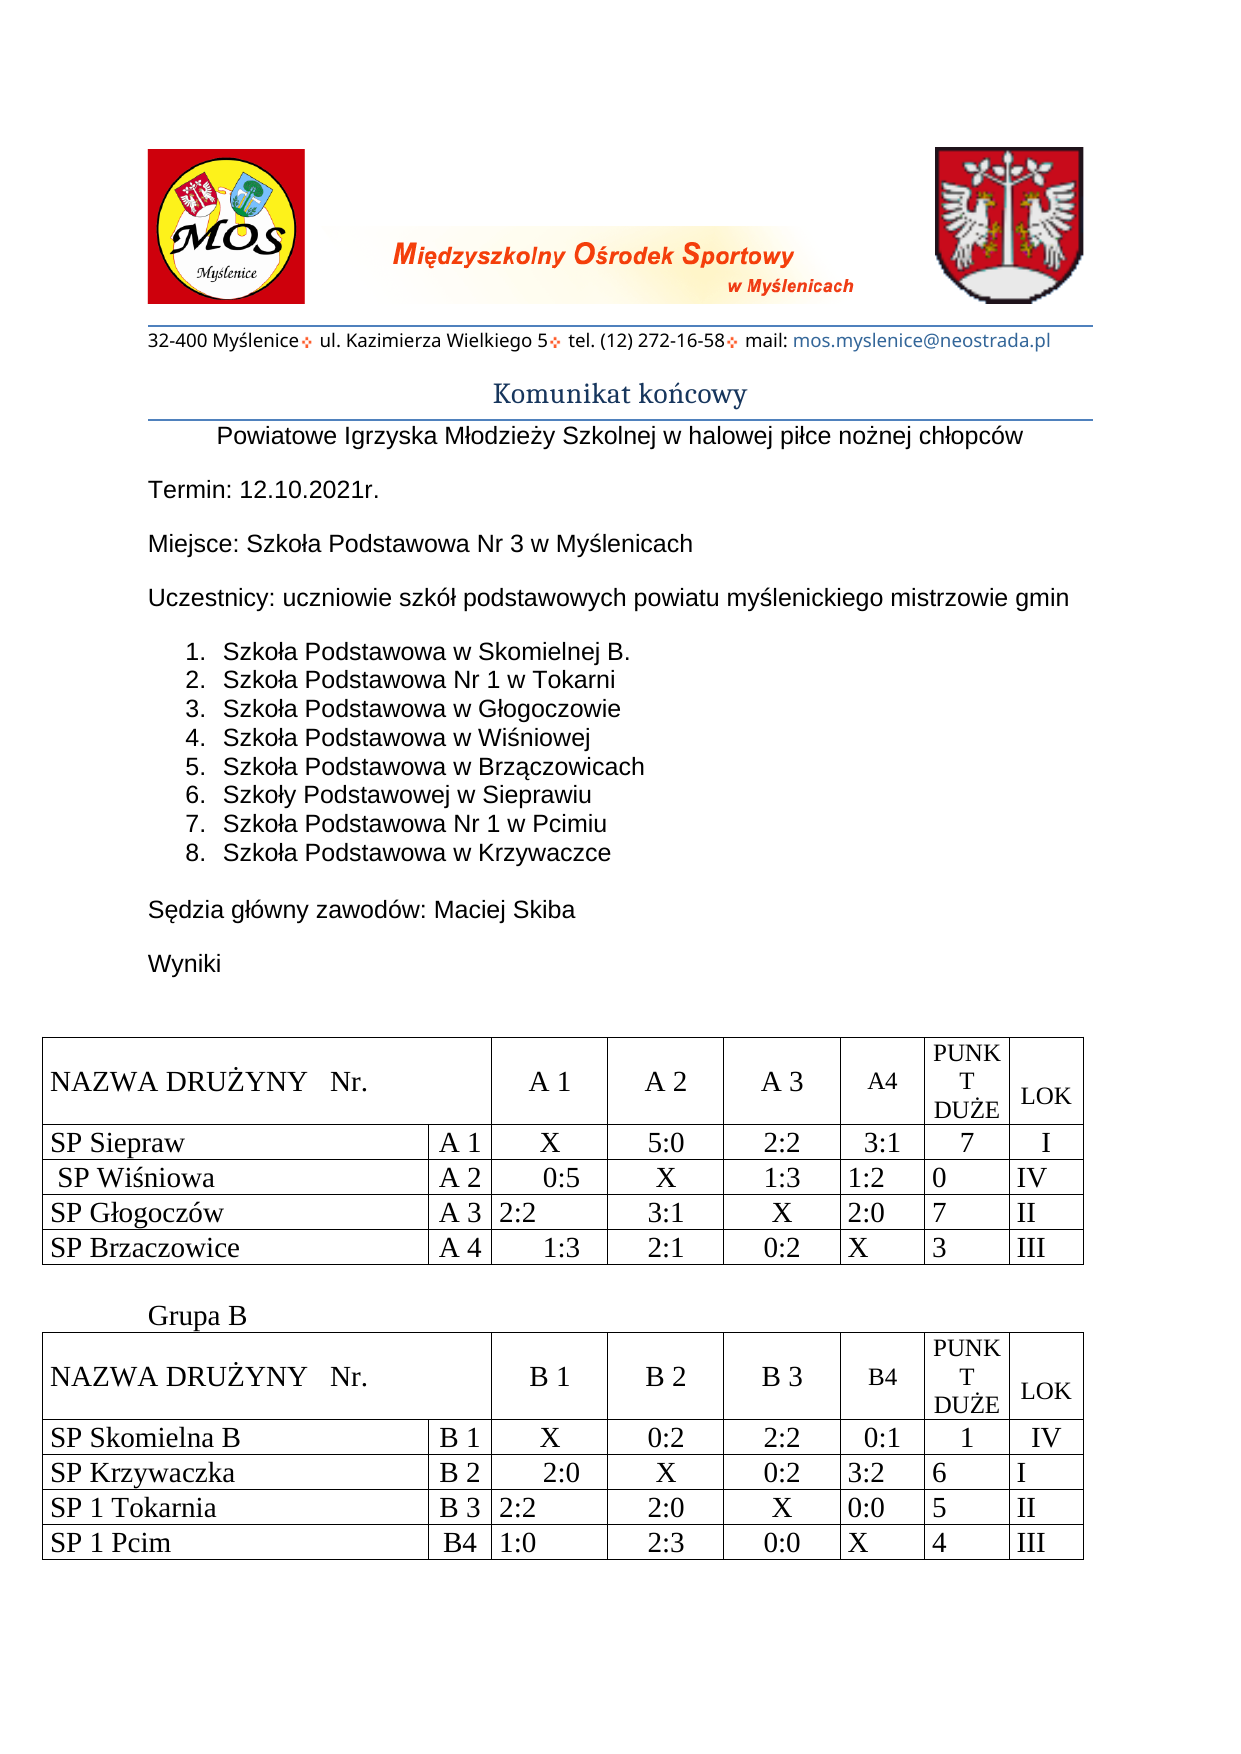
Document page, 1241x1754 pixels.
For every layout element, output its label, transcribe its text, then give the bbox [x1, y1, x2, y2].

table_cell SP Siepraw [43, 1125, 428, 1159]
table_cell III [1010, 1230, 1083, 1264]
text Miejsce: Szkoła Podstawowa Nr 3 w Myślenicach [148, 529, 1093, 558]
table_cell X [608, 1455, 723, 1489]
table_cell 1:0 [492, 1525, 607, 1559]
table_cell IV [1010, 1160, 1083, 1194]
table_cell 0:1 [841, 1420, 924, 1454]
table_cell SP Krzywaczka [43, 1455, 428, 1489]
table_cell 3 [925, 1230, 1009, 1264]
table_cell 7 [925, 1125, 1009, 1159]
table_header B 3 [724, 1333, 840, 1419]
table_cell 1:3 [724, 1160, 840, 1194]
table_header A 3 [724, 1038, 840, 1124]
table_header NAZWA DRUŻYNY Nr. [43, 1038, 491, 1124]
table_header LOK [1010, 1333, 1083, 1419]
table_cell 0 [925, 1160, 1009, 1194]
table_cell 2:0 [841, 1195, 924, 1229]
picture [935, 147, 1084, 304]
text 32-400 Myśleniceul. Kazimierza Wielkiego 5tel. (12) 272-16-58mail: mos.myslenice@neostrada.pl [148, 327, 1093, 353]
table_cell 0:2 [724, 1230, 840, 1264]
table_cell 4 [925, 1525, 1009, 1559]
table_cell SP Głogoczów [43, 1195, 428, 1229]
table_cell 2:2 [724, 1420, 840, 1454]
table_cell II [1010, 1490, 1083, 1524]
picture [147, 149, 305, 304]
table_cell SP 1 Pcim [43, 1525, 428, 1559]
table_cell 5 [925, 1490, 1009, 1524]
table_header B 2 [608, 1333, 723, 1419]
table_header B4 [841, 1333, 924, 1419]
table_cell 0:0 [841, 1490, 924, 1524]
table_cell 3:1 [608, 1195, 723, 1229]
table_cell 0:0 [724, 1525, 840, 1559]
text Sędzia główny zawodów: Maciej Skiba [148, 895, 1093, 924]
table_cell X [841, 1230, 924, 1264]
table_cell 6 [925, 1455, 1009, 1489]
table_cell X [608, 1160, 723, 1194]
table_header LOK [1010, 1038, 1083, 1124]
table_cell SP Brzaczowice [43, 1230, 428, 1264]
list Szkoła Podstawowa w Krzywaczce [185, 838, 1093, 867]
picture [299, 330, 320, 348]
table_header B 1 [492, 1333, 607, 1419]
table_cell 3:2 [841, 1455, 924, 1489]
table_cell 0:2 [608, 1420, 723, 1454]
picture [317, 226, 923, 304]
text Powiatowe Igrzyska Młodzieży Szkolnej w halowej piłce nożnej chłopców [148, 421, 1093, 450]
table_cell X [492, 1125, 607, 1159]
table_cell I [1010, 1125, 1083, 1159]
list Szkoły Podstawowej w Sieprawiu [185, 780, 1093, 809]
table_cell X [492, 1420, 607, 1454]
table_cell 1 [925, 1420, 1009, 1454]
text Termin: 12.10.2021r. [148, 475, 1093, 504]
table_cell 5:0 [608, 1125, 723, 1159]
table_cell B 1 [429, 1420, 491, 1454]
table_cell I [1010, 1455, 1083, 1489]
table_cell 2:0 [608, 1490, 723, 1524]
picture [547, 330, 568, 348]
text Uczestnicy: uczniowie szkół podstawowych powiatu myślenickiego mistrzowie gmin [148, 583, 1093, 611]
table_header PUNKT DUŻE [925, 1038, 1009, 1124]
text Grupa B [148, 1298, 1093, 1332]
table_header NAZWA DRUŻYNY Nr. [43, 1333, 491, 1419]
table_cell 2:2 [492, 1195, 607, 1229]
table_header A 1 [492, 1038, 607, 1124]
table_cell A 3 [429, 1195, 491, 1229]
table_cell 2:2 [492, 1490, 607, 1524]
table_cell 0:2 [724, 1455, 840, 1489]
table_header A 2 [608, 1038, 723, 1124]
table_cell X [724, 1490, 840, 1524]
table_cell 7 [925, 1195, 1009, 1229]
table_header PUNKT DUŻE [925, 1333, 1009, 1419]
table_cell X [841, 1525, 924, 1559]
table_cell SP Skomielna B [43, 1420, 428, 1454]
text Komunikat końcowy [148, 377, 1093, 419]
table_cell 3:1 [841, 1125, 924, 1159]
picture [725, 330, 745, 348]
table_cell 2:0 [492, 1455, 607, 1489]
table_cell 0:5 [492, 1160, 607, 1194]
table_cell 2:2 [724, 1125, 840, 1159]
table_cell 2:1 [608, 1230, 723, 1264]
table_cell X [724, 1195, 840, 1229]
table_cell 2:3 [608, 1525, 723, 1559]
table_cell SP 1 Tokarnia [43, 1490, 428, 1524]
table_header A4 [841, 1038, 924, 1124]
list Szkoła Podstawowa w Głogoczowie [185, 694, 1093, 723]
table_cell II [1010, 1195, 1083, 1229]
text Wyniki [148, 949, 1093, 978]
table_cell 1:3 [492, 1230, 607, 1264]
list Szkoła Podstawowa Nr 1 w Pcimiu [185, 809, 1093, 838]
table_cell 1:2 [841, 1160, 924, 1194]
table_cell IV [1010, 1420, 1083, 1454]
table_cell B 2 [429, 1455, 491, 1489]
list Szkoła Podstawowa w Brzączowicach [185, 752, 1093, 780]
table_cell A 4 [429, 1230, 491, 1264]
table_cell A 1 [429, 1125, 491, 1159]
list Szkoła Podstawowa w Skomielnej B. [185, 637, 1093, 665]
table_cell A 2 [429, 1160, 491, 1194]
list Szkoła Podstawowa w Wiśniowej [185, 723, 1093, 752]
list Szkoła Podstawowa Nr 1 w Tokarni [185, 665, 1093, 694]
table_cell III [1010, 1525, 1083, 1559]
table_cell B 3 [429, 1490, 491, 1524]
table_cell SP Wiśniowa [43, 1160, 428, 1194]
table_cell B4 [429, 1525, 491, 1559]
